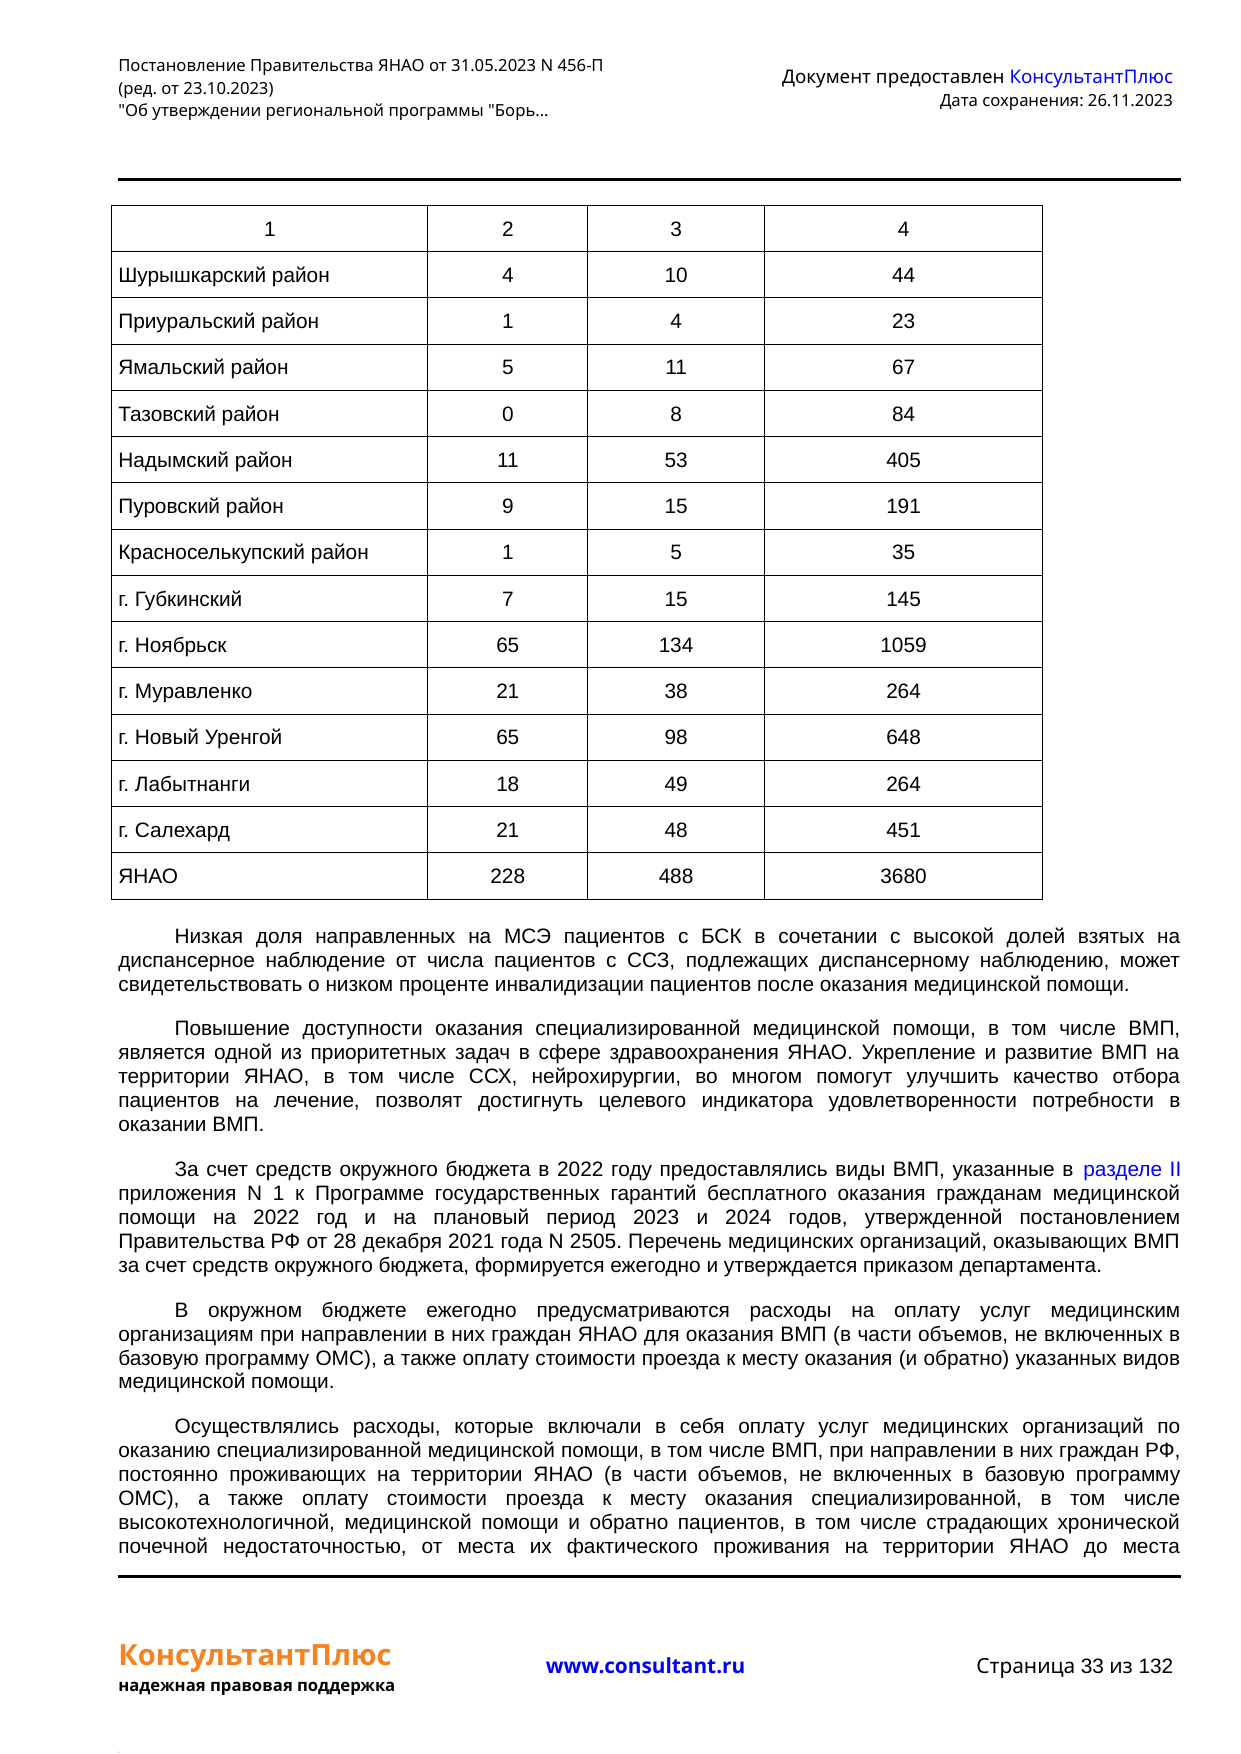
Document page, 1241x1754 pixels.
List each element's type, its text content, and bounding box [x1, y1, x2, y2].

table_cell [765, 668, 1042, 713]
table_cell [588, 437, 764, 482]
text За счет средств окружного бюджета в 2022 году предоставлялись виды ВМП, указанные в разделе II приложения N 1 к Программе государственных гарантий бесплатного оказания гражданам медицинской помощи на 2022 год и на плановый период 2023 и 2024 годов, утвержденной постановлением Правительства РФ от 28 декабря 2021 года N 2505. Перечень медицинских организаций, оказывающих ВМП за счет средств окружного бюджета, формируется ежегодно и утверждается приказом департамента. [118, 1157, 1181, 1277]
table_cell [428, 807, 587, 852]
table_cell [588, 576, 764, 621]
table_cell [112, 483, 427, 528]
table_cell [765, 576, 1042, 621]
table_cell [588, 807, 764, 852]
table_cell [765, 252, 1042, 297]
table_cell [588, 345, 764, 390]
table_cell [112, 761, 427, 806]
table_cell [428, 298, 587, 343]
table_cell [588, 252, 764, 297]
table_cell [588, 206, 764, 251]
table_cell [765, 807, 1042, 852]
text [118, 1414, 1181, 1558]
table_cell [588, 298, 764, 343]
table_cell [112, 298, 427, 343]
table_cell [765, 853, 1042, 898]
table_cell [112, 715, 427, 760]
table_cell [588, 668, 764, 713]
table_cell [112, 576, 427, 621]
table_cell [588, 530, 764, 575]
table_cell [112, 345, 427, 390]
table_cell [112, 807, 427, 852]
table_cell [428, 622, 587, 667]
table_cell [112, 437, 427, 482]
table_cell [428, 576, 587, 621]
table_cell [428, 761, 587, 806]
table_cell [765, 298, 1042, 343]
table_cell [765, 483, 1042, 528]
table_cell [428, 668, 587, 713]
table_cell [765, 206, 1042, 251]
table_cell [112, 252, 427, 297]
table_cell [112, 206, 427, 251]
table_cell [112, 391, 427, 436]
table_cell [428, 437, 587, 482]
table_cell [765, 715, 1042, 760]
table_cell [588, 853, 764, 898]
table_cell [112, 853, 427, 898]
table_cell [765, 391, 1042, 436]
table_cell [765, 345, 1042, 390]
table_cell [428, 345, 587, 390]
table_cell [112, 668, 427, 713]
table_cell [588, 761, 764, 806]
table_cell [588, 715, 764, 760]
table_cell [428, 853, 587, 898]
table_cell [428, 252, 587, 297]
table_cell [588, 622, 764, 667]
text Низкая доля направленных на МСЭ пациентов с БСК в сочетании с высокой долей взятых на диспансерное наблюдение от числа пациентов с ССЗ, подлежащих диспансерному наблюдению, может свидетельствовать о низком проценте инвалидизации пациентов после оказания медицинской помощи. [118, 923, 1181, 995]
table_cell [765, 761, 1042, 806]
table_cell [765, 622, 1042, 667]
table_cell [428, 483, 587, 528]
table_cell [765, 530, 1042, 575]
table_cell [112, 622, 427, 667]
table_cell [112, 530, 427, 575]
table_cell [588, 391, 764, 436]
text В окружном бюджете ежегодно предусматриваются расходы на оплату услуг медицинским организациям при направлении в них граждан ЯНАО для оказания ВМП (в части объемов, не включенных в базовую программу ОМС), а также оплату стоимости проезда к месту оказания (и обратно) указанных видов медицинской помощи. [118, 1297, 1181, 1393]
text Повышение доступности оказания специализированной медицинской помощи, в том числе ВМП, является одной из приоритетных задач в сфере здравоохранения ЯНАО. Укрепление и развитие ВМП на территории ЯНАО, в том числе ССХ, нейрохирургии, во многом помогут улучшить качество отбора пациентов на лечение, позволят достигнуть целевого индикатора удовлетворенности потребности в оказании ВМП. [118, 1016, 1181, 1136]
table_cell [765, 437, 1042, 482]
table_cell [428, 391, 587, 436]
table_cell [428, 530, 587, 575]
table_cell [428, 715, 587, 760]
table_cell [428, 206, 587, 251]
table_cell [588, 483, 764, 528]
